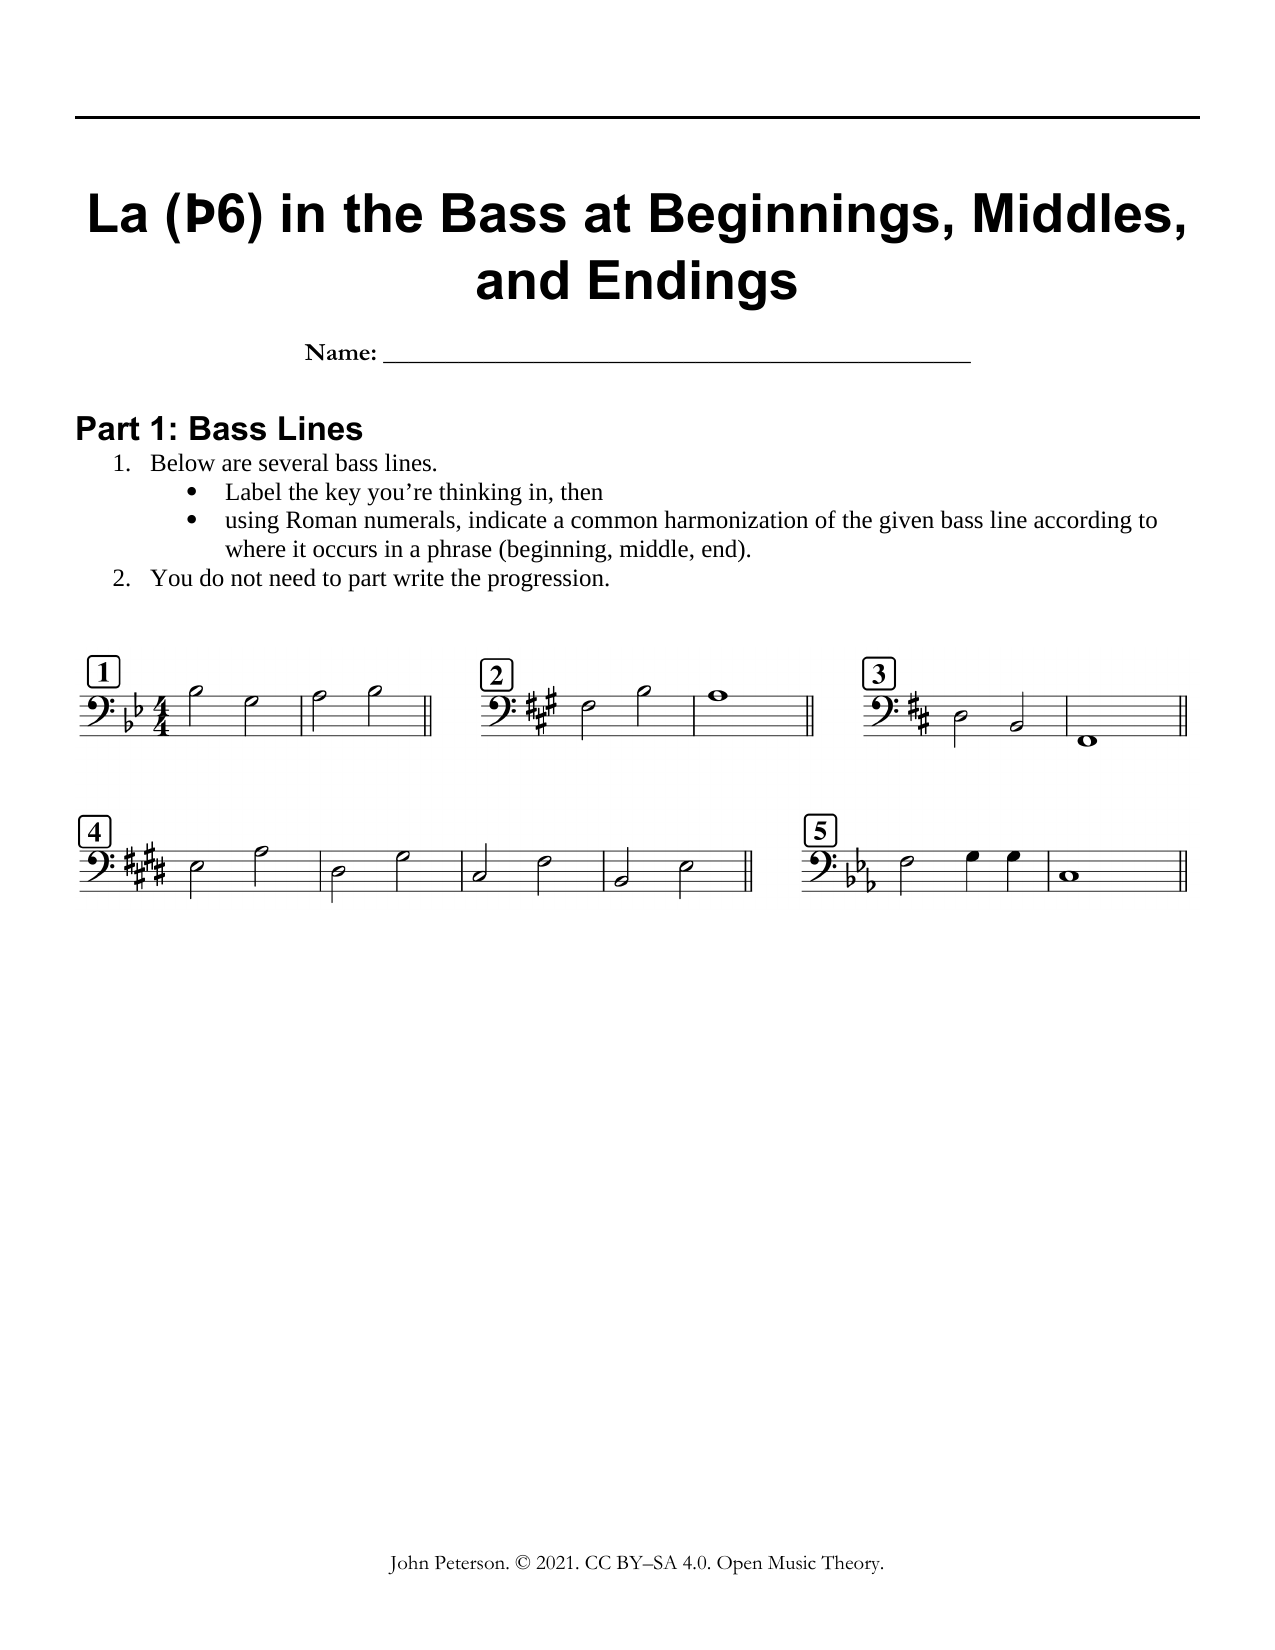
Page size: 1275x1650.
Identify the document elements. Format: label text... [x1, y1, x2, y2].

text Part 1: Bass Lines [75, 409, 1200, 448]
text La (Þ6) in the Bass at Beginnings, Middles, and Endings [75, 175, 1200, 311]
picture [75, 647, 1200, 910]
list You do not need to part write the progression. [112, 563, 1200, 592]
text Name: _______________________________________________ [75, 339, 1200, 367]
list Label the key you’re thinking in, then [187, 477, 1200, 505]
list using Roman numerals, indicate a common harmonization of the given bass line according to where it occurs in a phrase (beginning, middle, end). [187, 505, 1200, 563]
list Below are several bass lines. [112, 448, 1200, 477]
